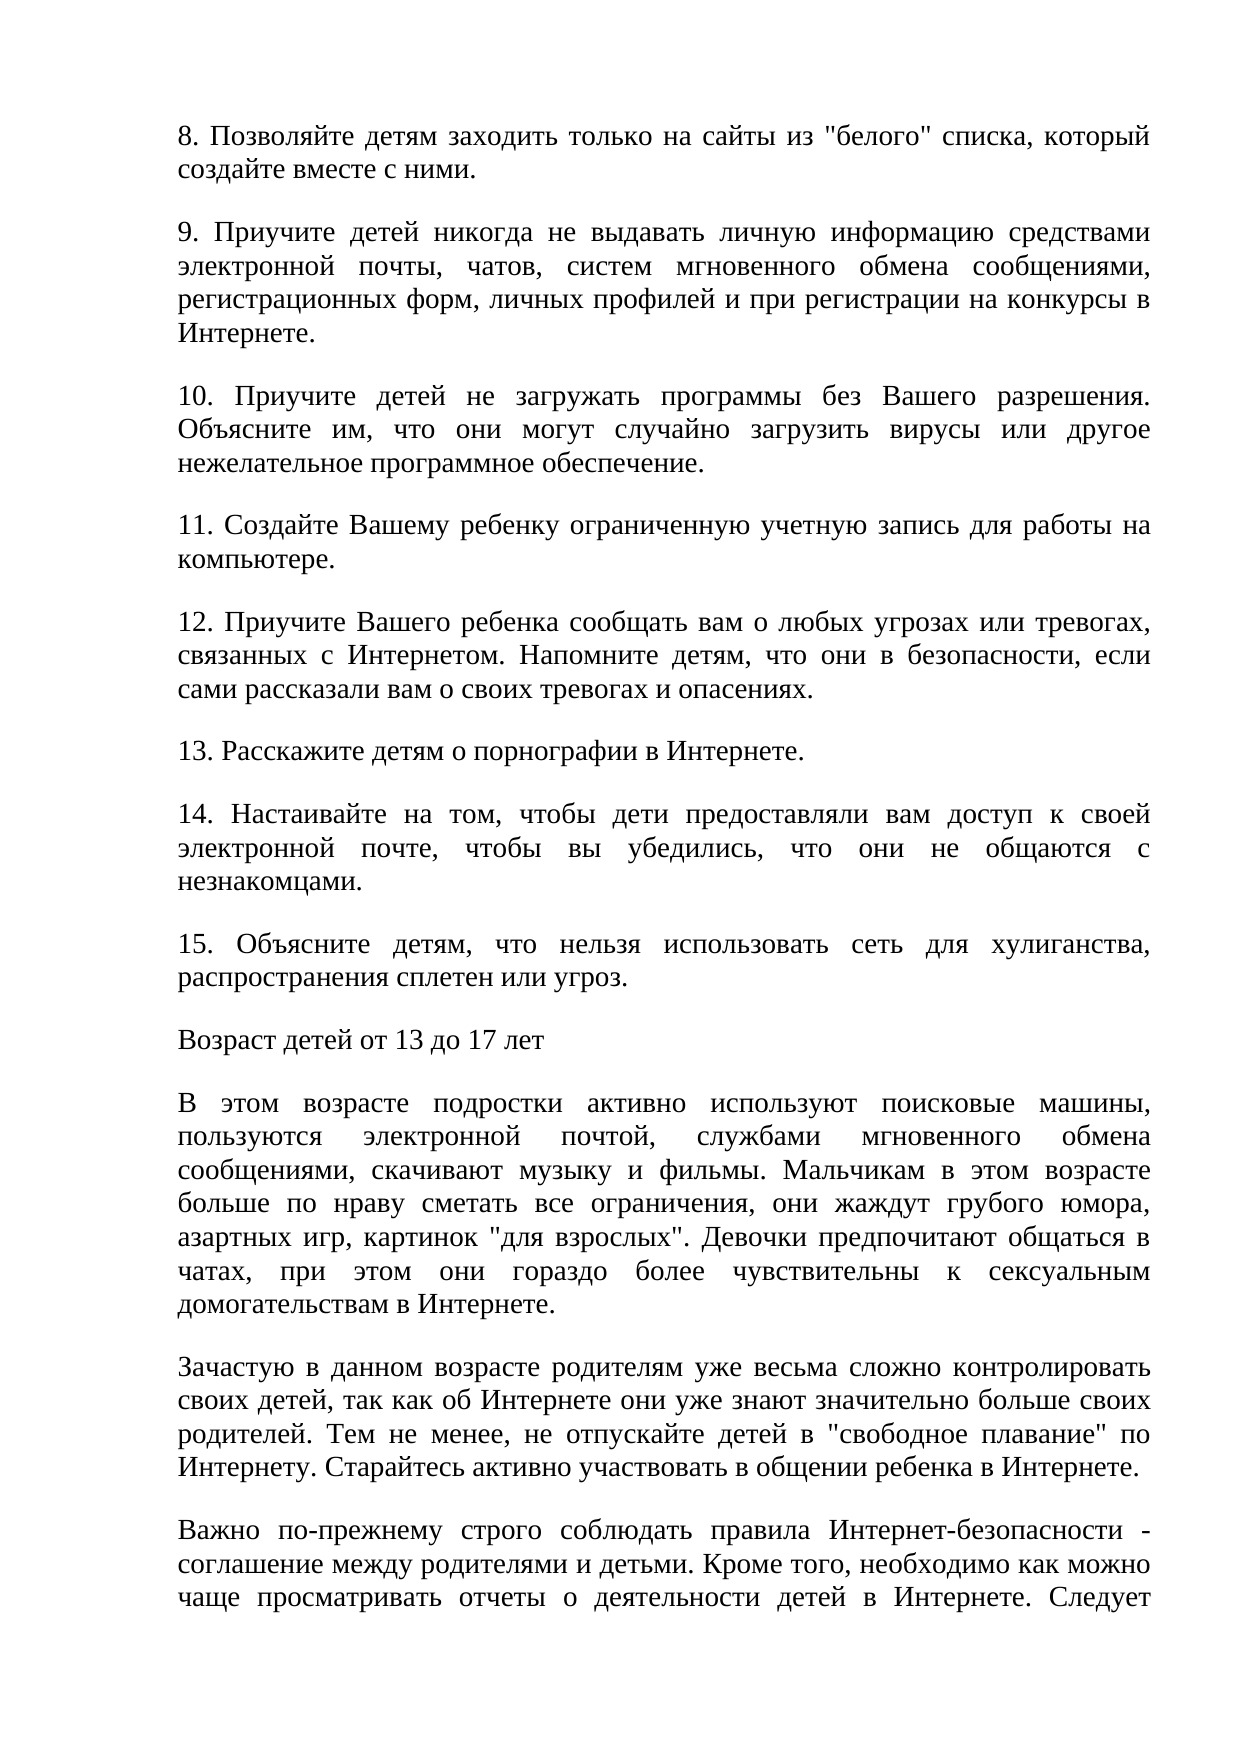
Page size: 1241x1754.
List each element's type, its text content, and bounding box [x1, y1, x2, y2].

text 10. Приучите детей не загружать программы без Вашего разрешения. Объясните им, что они могут случайно загрузить вирусы или другое нежелательное программное обеспечение. [177, 378, 1152, 478]
text 12. Приучите Вашего ребенка сообщать вам о любых угрозах или тревогах, связанных с Интернетом. Напомните детям, что они в безопасности, если сами рассказали вам о своих тревогах и опасениях. [177, 604, 1152, 704]
text 8. Позволяйте детям заходить только на сайты из "белого" списка, который создайте вместе с ними. [177, 118, 1152, 185]
text 11. Создайте Вашему ребенку ограниченную учетную запись для работы на компьютере. [177, 507, 1152, 574]
text 15. Объясните детям, что нельзя использовать сеть для хулиганства, распространения сплетен или угроз. [177, 926, 1152, 993]
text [177, 1512, 1152, 1613]
text 14. Настаивайте на том, чтобы дети предоставляли вам доступ к своей электронной почте, чтобы вы убедились, что они не общаются с незнакомцами. [177, 796, 1152, 897]
text Возраст детей от 13 до 17 лет [177, 1022, 1152, 1056]
text Зачастую в данном возрасте родителям уже весьма сложно контролировать своих детей, так как об Интернете они уже знают значительно больше своих родителей. Тем не менее, не отпускайте детей в "свободное плавание" по Интернету. Старайтесь активно участвовать в общении ребенка в Интернете. [177, 1349, 1152, 1483]
text 13. Расскажите детям о порнографии в Интернете. [177, 733, 1152, 767]
text 9. Приучите детей никогда не выдавать личную информацию средствами электронной почты, чатов, систем мгновенного обмена сообщениями, регистрационных форм, личных профилей и при регистрации на конкурсы в Интернете. [177, 214, 1152, 348]
text В этом возрасте подростки активно используют поисковые машины, пользуются электронной почтой, службами мгновенного обмена сообщениями, скачивают музыку и фильмы. Мальчикам в этом возрасте больше по нраву сметать все ограничения, они жаждут грубого юмора, азартных игр, картинок "для взрослых". Девочки предпочитают общаться в чатах, при этом они гораздо более чувствительны к сексуальным домогательствам в Интернете. [177, 1085, 1152, 1320]
